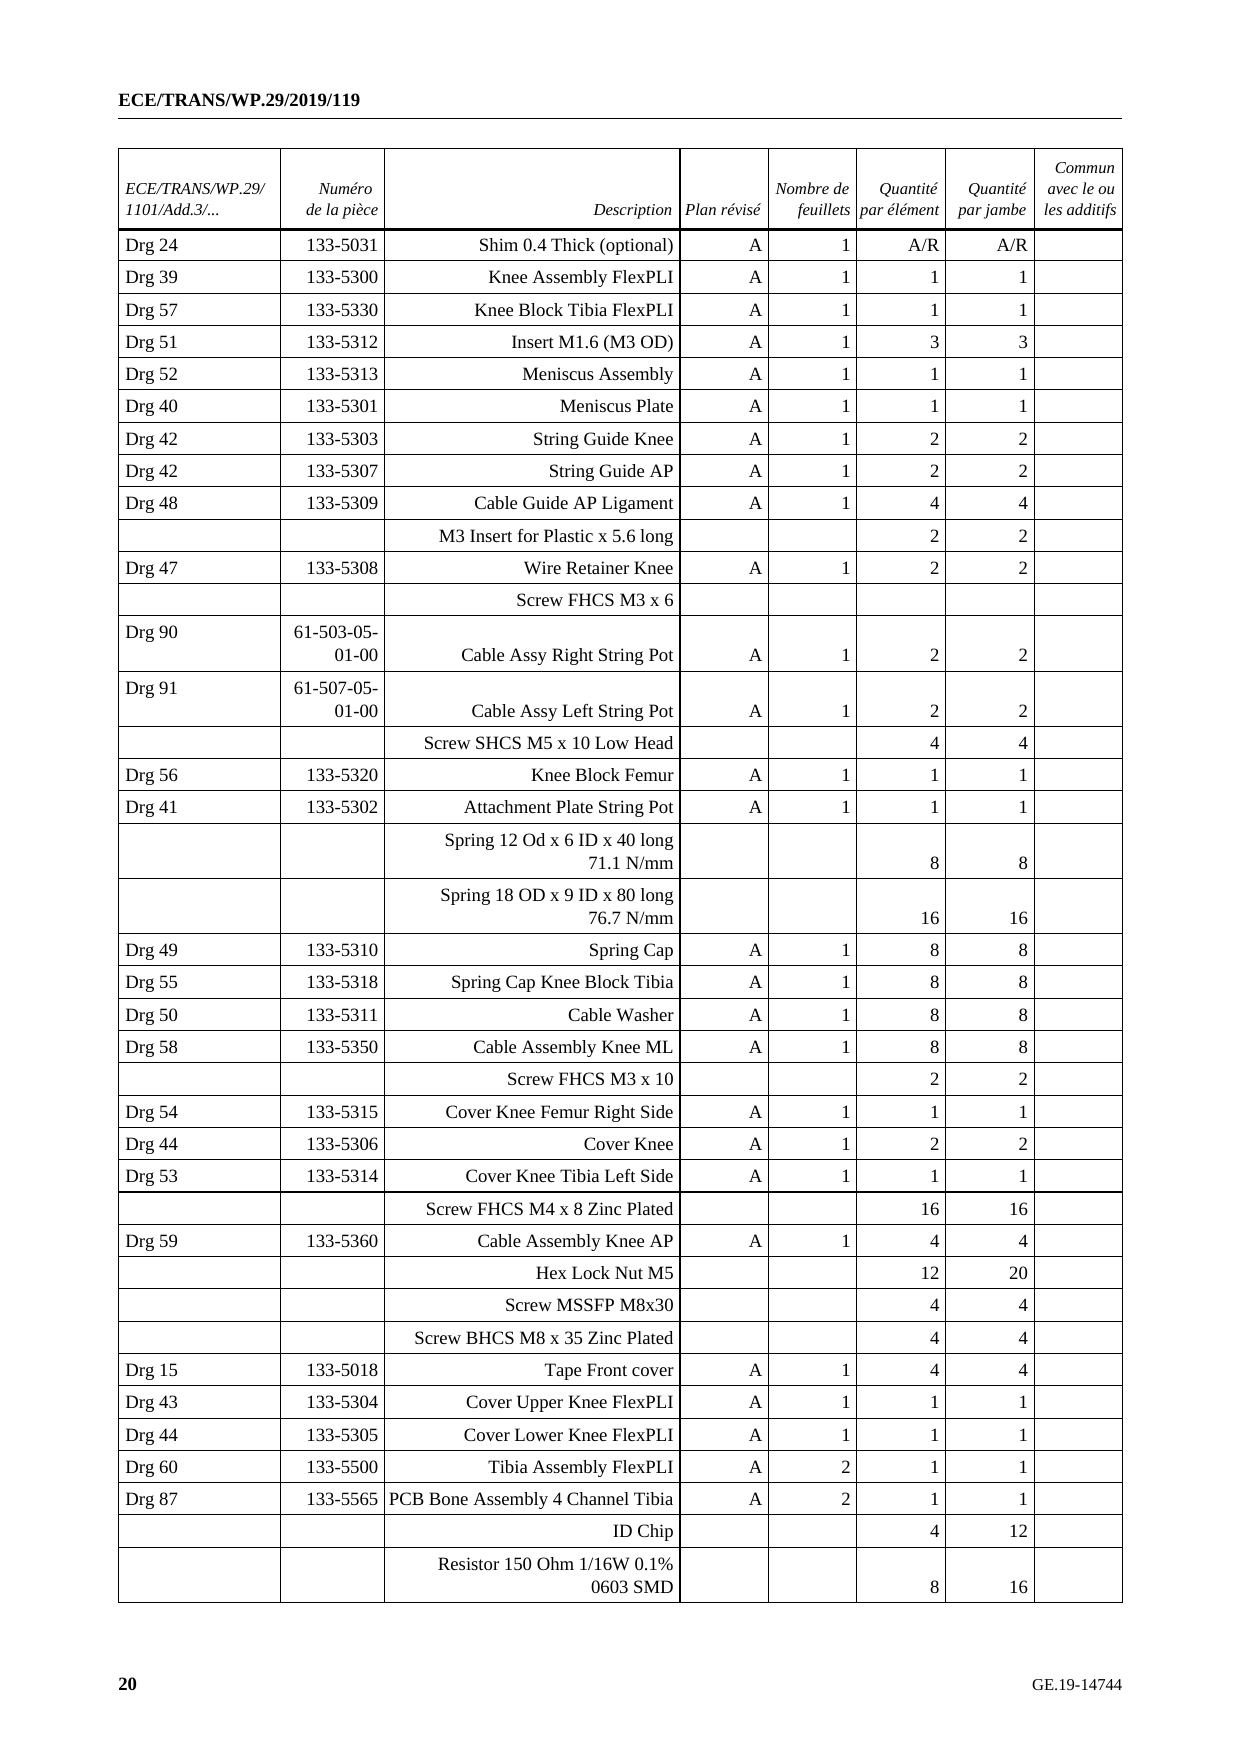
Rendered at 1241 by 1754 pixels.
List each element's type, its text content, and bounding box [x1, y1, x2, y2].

table_cell [119, 1063, 280, 1094]
table_cell 1 [769, 1031, 856, 1062]
table_cell 61-507-05-01-00 [281, 672, 384, 726]
table_cell 4 [857, 1322, 945, 1353]
table_cell 4 [857, 1289, 945, 1321]
table_cell 133-5306 [281, 1128, 384, 1159]
table_cell Drg 42 [119, 423, 280, 454]
table_cell Tape Front cover [385, 1354, 679, 1385]
table_cell 2 [946, 520, 1034, 551]
table_cell [1035, 455, 1122, 486]
table_cell Drg 91 [119, 672, 280, 726]
table_cell [119, 1548, 280, 1602]
table_cell [119, 1257, 280, 1288]
table_cell Drg 57 [119, 294, 280, 325]
table_cell [681, 1193, 768, 1224]
table_cell A/R [857, 231, 945, 260]
table_cell [1035, 1193, 1122, 1224]
table_cell 1 [769, 1128, 856, 1159]
table_cell Screw FHCS M3 x 10 [385, 1063, 679, 1094]
table_cell [1035, 791, 1122, 823]
table_cell Cable Assembly Knee ML [385, 1031, 679, 1062]
table_cell Drg 48 [119, 487, 280, 518]
table_cell 2 [946, 423, 1034, 454]
table_cell [681, 584, 768, 615]
table_cell ID Chip [385, 1515, 679, 1547]
table_cell Hex Lock Nut M5 [385, 1257, 679, 1288]
table_cell 1 [946, 261, 1034, 292]
table_cell Knee Block Tibia FlexPLI [385, 294, 679, 325]
table_cell A [681, 487, 768, 518]
table_cell 133-5304 [281, 1386, 384, 1417]
table_cell A [681, 672, 768, 726]
table_cell 1 [769, 616, 856, 671]
table_cell [1035, 1031, 1122, 1062]
table_cell 1 [946, 791, 1034, 823]
table_cell 1 [769, 1225, 856, 1256]
table_cell [119, 727, 280, 758]
table_cell [1035, 552, 1122, 583]
table_cell [1035, 520, 1122, 551]
table_cell Drg 39 [119, 261, 280, 292]
table_cell Cable Washer [385, 999, 679, 1030]
table_cell Spring 18 OD x 9 ID x 80 long 76.7 N/mm [385, 879, 679, 933]
table_cell 2 [946, 672, 1034, 726]
table_header Plan révisé [681, 149, 768, 228]
table_cell PCB Bone Assembly 4 Channel Tibia [385, 1483, 679, 1514]
table_cell [1035, 1289, 1122, 1321]
table_cell A [681, 1096, 768, 1127]
table_cell 1 [769, 672, 856, 726]
table_cell [1035, 1515, 1122, 1547]
table_cell [119, 824, 280, 878]
table_cell [1035, 358, 1122, 389]
table_cell A [681, 1354, 768, 1385]
table_cell A [681, 231, 768, 260]
table_cell [1035, 1451, 1122, 1482]
table_cell 1 [946, 1419, 1034, 1450]
table_cell 4 [946, 487, 1034, 518]
table_cell Resistor 150 Ohm 1/16W 0.1% 0603 SMD [385, 1548, 679, 1602]
table_cell 133-5565 [281, 1483, 384, 1514]
table_cell 133-5330 [281, 294, 384, 325]
table_cell 1 [857, 1096, 945, 1127]
table_cell [1035, 1225, 1122, 1256]
table_cell Cable Assembly Knee AP [385, 1225, 679, 1256]
table_cell 1 [769, 1096, 856, 1127]
table_cell [769, 584, 856, 615]
table_cell Knee Assembly FlexPLI [385, 261, 679, 292]
table_cell [1035, 584, 1122, 615]
table_cell 2 [857, 552, 945, 583]
table_cell Drg 52 [119, 358, 280, 389]
table_cell 1 [857, 1160, 945, 1191]
table_cell Drg 58 [119, 1031, 280, 1062]
table_cell A [681, 1483, 768, 1514]
table_cell [857, 584, 945, 615]
table_cell [1035, 231, 1122, 260]
table_cell A [681, 358, 768, 389]
table_cell [1035, 261, 1122, 292]
table_cell 133-5302 [281, 791, 384, 823]
table_cell 133-5305 [281, 1419, 384, 1450]
table_cell [1035, 423, 1122, 454]
table_cell Meniscus Assembly [385, 358, 679, 389]
table_cell 12 [857, 1257, 945, 1288]
table_cell [281, 824, 384, 878]
table_cell [769, 1063, 856, 1094]
table_cell 8 [857, 824, 945, 878]
table_cell 1 [769, 966, 856, 998]
table_cell [119, 1322, 280, 1353]
table_cell Tibia Assembly FlexPLI [385, 1451, 679, 1482]
table_cell [769, 879, 856, 933]
table_cell [1035, 759, 1122, 790]
table_cell [1035, 1483, 1122, 1514]
table_cell [281, 1289, 384, 1321]
table_cell [1035, 1096, 1122, 1127]
table_cell Wire Retainer Knee [385, 552, 679, 583]
table_cell Screw FHCS M3 x 6 [385, 584, 679, 615]
table_cell Drg 54 [119, 1096, 280, 1127]
table_cell [1035, 934, 1122, 965]
table_cell [1035, 390, 1122, 422]
table_cell [1035, 672, 1122, 726]
table_header Quantité par jambe [946, 149, 1034, 228]
table_cell [681, 727, 768, 758]
table_cell [681, 1548, 768, 1602]
table_cell 2 [857, 616, 945, 671]
table_cell 1 [946, 1451, 1034, 1482]
table_cell 1 [769, 487, 856, 518]
table_cell 1 [857, 1386, 945, 1417]
table_cell Meniscus Plate [385, 390, 679, 422]
table_cell [1035, 1063, 1122, 1094]
table_cell 1 [857, 1483, 945, 1514]
table_cell [1035, 294, 1122, 325]
table_cell [1035, 1322, 1122, 1353]
table_cell 133-5310 [281, 934, 384, 965]
table_cell [281, 584, 384, 615]
table_cell A [681, 1419, 768, 1450]
table_cell Drg 47 [119, 552, 280, 583]
table_cell 4 [857, 727, 945, 758]
table_cell 4 [857, 1354, 945, 1385]
table_cell 1 [946, 759, 1034, 790]
table_cell [1035, 1419, 1122, 1450]
table_cell 12 [946, 1515, 1034, 1547]
table_cell Screw MSSFP M8x30 [385, 1289, 679, 1321]
table_cell [1035, 879, 1122, 933]
table_cell 1 [857, 390, 945, 422]
table_cell 1 [769, 1354, 856, 1385]
table_cell A [681, 1225, 768, 1256]
table_cell [119, 520, 280, 551]
table_cell [681, 520, 768, 551]
table_cell [681, 1289, 768, 1321]
table_cell 3 [857, 326, 945, 357]
table_cell [119, 1515, 280, 1547]
table_cell 1 [857, 1451, 945, 1482]
table_cell 1 [769, 1386, 856, 1417]
table_cell A [681, 261, 768, 292]
table_cell Cable Assy Left String Pot [385, 672, 679, 726]
table_cell Cover Knee Femur Right Side [385, 1096, 679, 1127]
table_cell A [681, 552, 768, 583]
table_cell 1 [857, 358, 945, 389]
table_cell [681, 1063, 768, 1094]
table_cell 133-5303 [281, 423, 384, 454]
table_cell 133-5500 [281, 1451, 384, 1482]
table_cell 133-5309 [281, 487, 384, 518]
table_cell [1035, 616, 1122, 671]
table_cell 1 [769, 294, 856, 325]
table_cell Drg 41 [119, 791, 280, 823]
table_cell 1 [769, 261, 856, 292]
table_cell Cable Guide AP Ligament [385, 487, 679, 518]
table_cell 133-5313 [281, 358, 384, 389]
table_cell 16 [857, 879, 945, 933]
table_cell Drg 50 [119, 999, 280, 1030]
table_cell [281, 1322, 384, 1353]
table_cell [281, 727, 384, 758]
table_cell 1 [946, 358, 1034, 389]
table_cell [1035, 1128, 1122, 1159]
table_cell A [681, 1128, 768, 1159]
table_cell 1 [769, 552, 856, 583]
table_cell Drg 42 [119, 455, 280, 486]
table_cell 2 [857, 455, 945, 486]
table_cell A [681, 1031, 768, 1062]
table_cell 133-5018 [281, 1354, 384, 1385]
table_cell [1035, 1257, 1122, 1288]
table_cell [769, 520, 856, 551]
table_cell Drg 40 [119, 390, 280, 422]
table_cell 133-5318 [281, 966, 384, 998]
table_cell Insert M1.6 (M3 OD) [385, 326, 679, 357]
table_cell A [681, 966, 768, 998]
table_cell [119, 1193, 280, 1224]
table_cell [769, 1515, 856, 1547]
table_header Quantité par élément [857, 149, 945, 228]
table_cell [281, 1063, 384, 1094]
table_cell Drg 56 [119, 759, 280, 790]
table_header Commun avec le ou les additifs [1035, 149, 1122, 228]
table_cell Drg 53 [119, 1160, 280, 1191]
table_cell 1 [946, 294, 1034, 325]
table_cell 133-5320 [281, 759, 384, 790]
table_cell 8 [857, 999, 945, 1030]
table_cell Screw SHCS M5 x 10 Low Head [385, 727, 679, 758]
table_cell Spring 12 Od x 6 ID x 40 long 71.1 N/mm [385, 824, 679, 878]
table_cell 4 [946, 727, 1034, 758]
table_cell 1 [857, 759, 945, 790]
table_cell 1 [946, 1160, 1034, 1191]
table_cell 1 [769, 999, 856, 1030]
table_cell A [681, 423, 768, 454]
table_cell 2 [857, 672, 945, 726]
table_cell [281, 879, 384, 933]
table_cell 1 [769, 358, 856, 389]
table_header Description [385, 149, 679, 228]
table_cell 8 [857, 966, 945, 998]
table_cell [946, 584, 1034, 615]
table_cell [1035, 1354, 1122, 1385]
table_cell A [681, 1386, 768, 1417]
table_cell [681, 1515, 768, 1547]
table_cell [769, 1289, 856, 1321]
table_cell 2 [946, 1128, 1034, 1159]
table_cell [281, 1515, 384, 1547]
table_cell A [681, 1160, 768, 1191]
table_cell 133-5300 [281, 261, 384, 292]
table_cell Screw BHCS M8 x 35 Zinc Plated [385, 1322, 679, 1353]
table_cell [1035, 999, 1122, 1030]
table_cell [119, 879, 280, 933]
table_cell A/R [946, 231, 1034, 260]
table_cell [119, 584, 280, 615]
table_cell [681, 824, 768, 878]
table_cell [769, 824, 856, 878]
table_cell 2 [769, 1483, 856, 1514]
table_cell Drg 44 [119, 1419, 280, 1450]
table_cell 1 [769, 1160, 856, 1191]
table_cell 8 [946, 824, 1034, 878]
table_cell 1 [769, 326, 856, 357]
table_cell 1 [769, 423, 856, 454]
table_cell Cover Knee Tibia Left Side [385, 1160, 679, 1191]
table_cell 2 [857, 520, 945, 551]
table_cell [769, 727, 856, 758]
table_cell [769, 1548, 856, 1602]
table_cell 1 [857, 1419, 945, 1450]
table_cell [1035, 966, 1122, 998]
table_header ECE/TRANS/WP.29/ 1101/Add.3/... [119, 149, 280, 228]
table_cell M3 Insert for Plastic x 5.6 long [385, 520, 679, 551]
table_cell Cover Lower Knee FlexPLI [385, 1419, 679, 1450]
table_cell 133-5301 [281, 390, 384, 422]
table_cell 133-5307 [281, 455, 384, 486]
table_cell 16 [946, 1548, 1034, 1602]
table_cell String Guide Knee [385, 423, 679, 454]
table_cell Attachment Plate String Pot [385, 791, 679, 823]
table_cell 8 [946, 966, 1034, 998]
table_cell 2 [946, 616, 1034, 671]
table_cell 2 [946, 552, 1034, 583]
table_cell 1 [769, 455, 856, 486]
table_cell 16 [946, 1193, 1034, 1224]
table_cell 8 [857, 1031, 945, 1062]
table_cell 2 [769, 1451, 856, 1482]
table_cell 133-5315 [281, 1096, 384, 1127]
table_cell Drg 49 [119, 934, 280, 965]
table_cell 1 [769, 759, 856, 790]
table_cell 20 [946, 1257, 1034, 1288]
table_cell [1035, 727, 1122, 758]
table_cell 1 [946, 390, 1034, 422]
table_cell Screw FHCS M4 x 8 Zinc Plated [385, 1193, 679, 1224]
table_cell [1035, 824, 1122, 878]
table_cell Knee Block Femur [385, 759, 679, 790]
table_cell [281, 520, 384, 551]
table_cell 3 [946, 326, 1034, 357]
table_cell Drg 43 [119, 1386, 280, 1417]
table_cell 133-5031 [281, 231, 384, 260]
table_cell 1 [769, 231, 856, 260]
table_cell Cover Upper Knee FlexPLI [385, 1386, 679, 1417]
table_cell [281, 1548, 384, 1602]
table_cell A [681, 791, 768, 823]
table_cell 4 [946, 1225, 1034, 1256]
table_cell 16 [946, 879, 1034, 933]
table_cell [119, 1289, 280, 1321]
table_cell 1 [946, 1386, 1034, 1417]
table_cell 1 [857, 294, 945, 325]
table_cell 133-5312 [281, 326, 384, 357]
table_cell Drg 24 [119, 231, 280, 260]
table_cell Spring Cap Knee Block Tibia [385, 966, 679, 998]
table_cell Drg 87 [119, 1483, 280, 1514]
table_cell 1 [857, 261, 945, 292]
table_cell [681, 1257, 768, 1288]
table_cell 133-5311 [281, 999, 384, 1030]
table_cell [1035, 326, 1122, 357]
table_cell 133-5350 [281, 1031, 384, 1062]
table_cell Drg 55 [119, 966, 280, 998]
table_cell [281, 1193, 384, 1224]
table_cell 1 [946, 1483, 1034, 1514]
table_cell A [681, 999, 768, 1030]
table_cell [1035, 1548, 1122, 1602]
table_cell 8 [857, 1548, 945, 1602]
table_cell A [681, 616, 768, 671]
table_cell 1 [769, 791, 856, 823]
table_cell Drg 90 [119, 616, 280, 671]
table_cell Drg 51 [119, 326, 280, 357]
table_cell A [681, 294, 768, 325]
table_cell [769, 1322, 856, 1353]
table_cell 133-5314 [281, 1160, 384, 1191]
table_cell 2 [857, 1128, 945, 1159]
table_cell A [681, 1451, 768, 1482]
table_cell A [681, 455, 768, 486]
table_header Nombre de feuillets [769, 149, 856, 228]
table_cell Drg 59 [119, 1225, 280, 1256]
table_cell 4 [857, 1515, 945, 1547]
table_cell 133-5308 [281, 552, 384, 583]
table_cell [1035, 1160, 1122, 1191]
table_cell [681, 879, 768, 933]
table_cell [681, 1322, 768, 1353]
table_cell 16 [857, 1193, 945, 1224]
table_cell Drg 15 [119, 1354, 280, 1385]
table_cell 1 [946, 1096, 1034, 1127]
table_cell 8 [946, 934, 1034, 965]
table_cell 2 [946, 1063, 1034, 1094]
table_cell 4 [857, 1225, 945, 1256]
table_cell 2 [857, 423, 945, 454]
table_cell 2 [946, 455, 1034, 486]
table_cell [769, 1193, 856, 1224]
table_cell [769, 1257, 856, 1288]
table_cell 4 [946, 1354, 1034, 1385]
table_cell Drg 60 [119, 1451, 280, 1482]
table_cell 8 [857, 934, 945, 965]
table_cell Shim 0.4 Thick (optional) [385, 231, 679, 260]
table_cell 1 [857, 791, 945, 823]
table_cell 8 [946, 1031, 1034, 1062]
table_cell 4 [857, 487, 945, 518]
table_cell A [681, 934, 768, 965]
table_cell [1035, 487, 1122, 518]
table_cell 4 [946, 1322, 1034, 1353]
table_cell [1035, 1386, 1122, 1417]
table_cell A [681, 390, 768, 422]
table_cell Cover Knee [385, 1128, 679, 1159]
table_cell Spring Cap [385, 934, 679, 965]
table_cell Cable Assy Right String Pot [385, 616, 679, 671]
table_cell 2 [857, 1063, 945, 1094]
table_cell 1 [769, 934, 856, 965]
table_cell 4 [946, 1289, 1034, 1321]
table_cell 61-503-05-01-00 [281, 616, 384, 671]
table_cell [281, 1257, 384, 1288]
table_header Numéro de la pièce [281, 149, 384, 228]
table_cell String Guide AP [385, 455, 679, 486]
table_cell A [681, 759, 768, 790]
table_cell Drg 44 [119, 1128, 280, 1159]
table_cell A [681, 326, 768, 357]
table_cell 8 [946, 999, 1034, 1030]
table_cell 133-5360 [281, 1225, 384, 1256]
table_cell 1 [769, 390, 856, 422]
table_cell 1 [769, 1419, 856, 1450]
